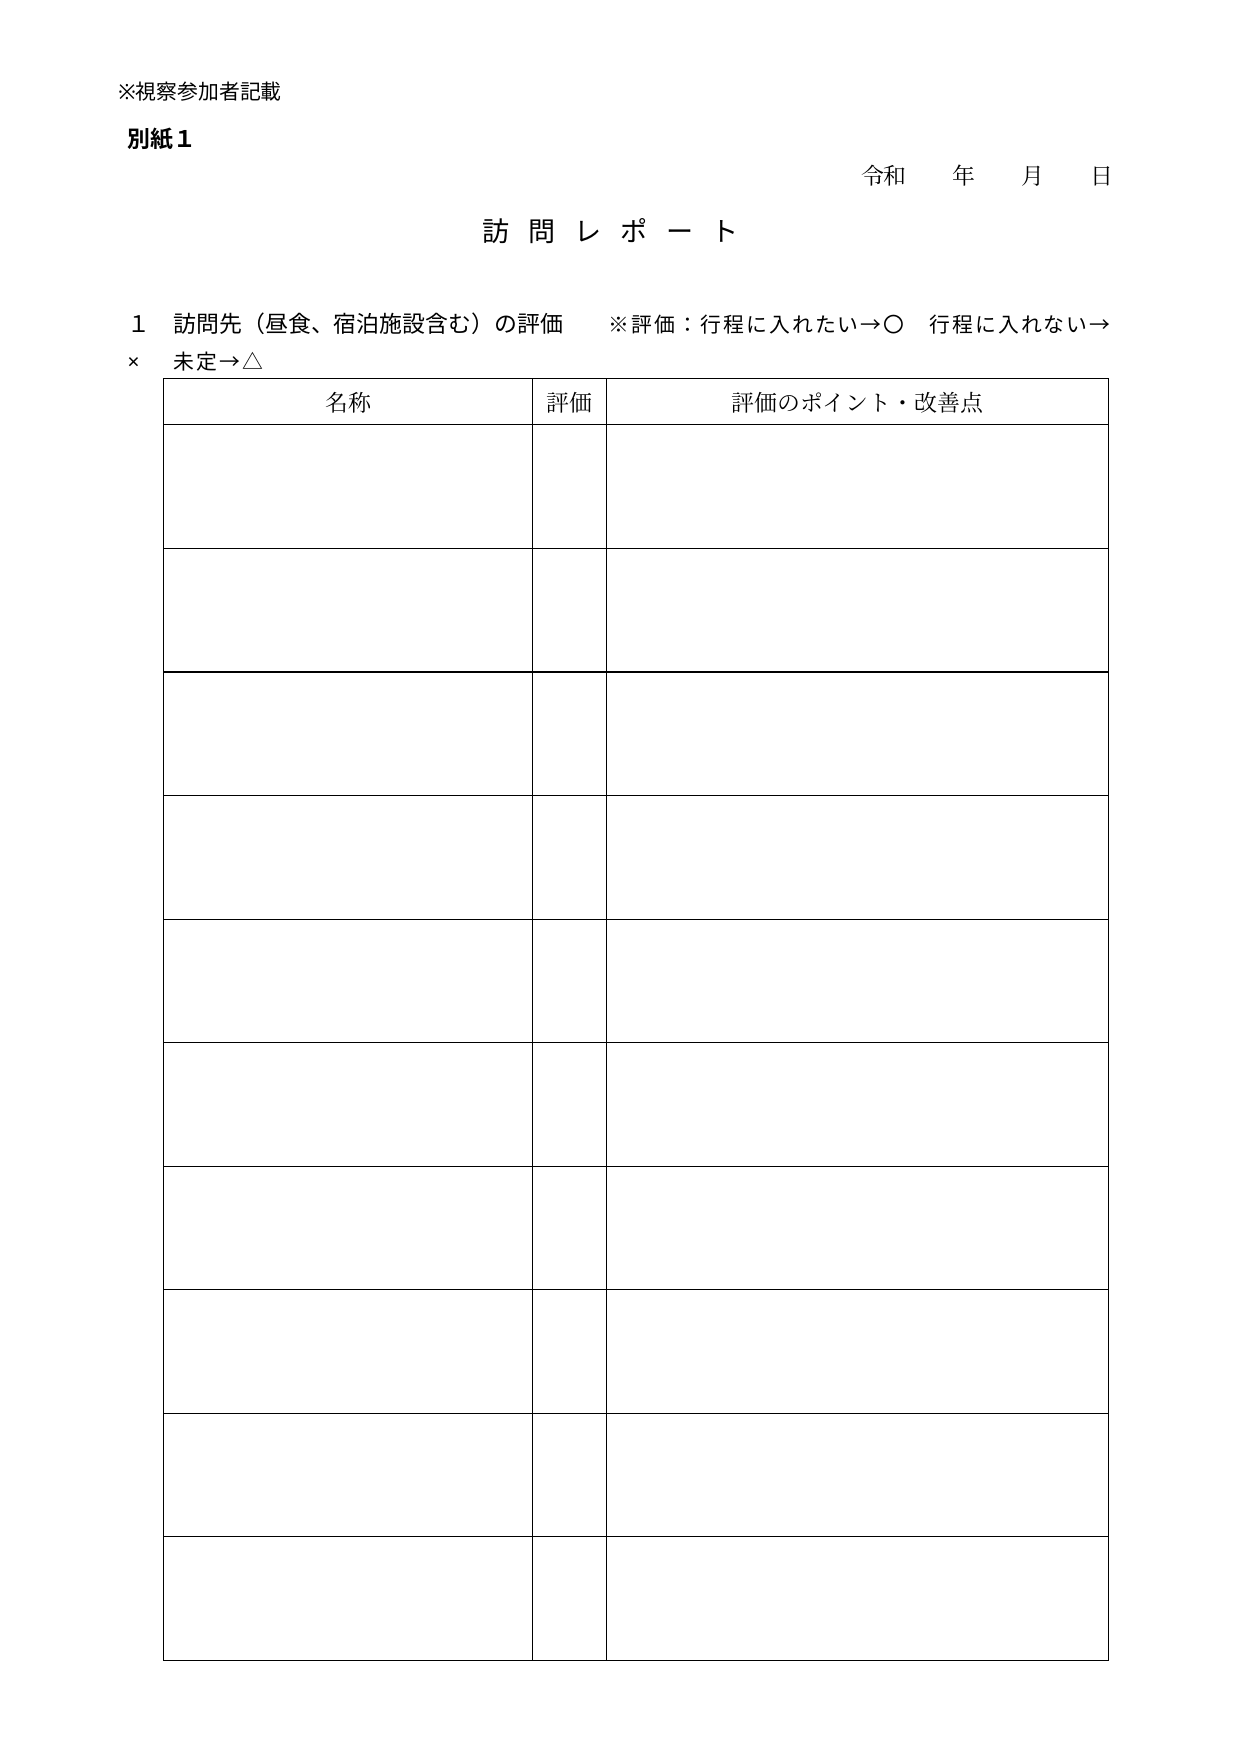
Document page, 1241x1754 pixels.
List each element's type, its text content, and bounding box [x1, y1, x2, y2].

table_cell [164, 920, 532, 1042]
table_cell [164, 1043, 532, 1166]
table_cell [533, 1537, 606, 1660]
table_cell [607, 1414, 1108, 1536]
table_cell [533, 1043, 606, 1166]
table_cell [533, 796, 606, 918]
table_cell [533, 1167, 606, 1289]
table_cell [533, 1414, 606, 1536]
table_header 評価 [533, 379, 606, 424]
table_cell [607, 1537, 1108, 1660]
text １ 訪問先（昼食、宿泊施設含む）の評価 ※評価：行程に入れたい→〇 行程に入れない→× 未定→△ [127, 304, 1113, 378]
table_header 名称 [164, 379, 532, 424]
text 別紙１ [127, 119, 1113, 156]
table_cell [533, 673, 606, 795]
table_cell [164, 425, 532, 548]
table_cell [164, 673, 532, 795]
table_cell [607, 673, 1108, 795]
table_cell [607, 796, 1108, 918]
table_cell [164, 796, 532, 918]
table_cell [164, 1414, 532, 1536]
table_cell [164, 1290, 532, 1413]
table_cell [164, 549, 532, 671]
table_cell [607, 549, 1108, 671]
table_cell [607, 1290, 1108, 1413]
table_cell [533, 920, 606, 1042]
table_cell [164, 1537, 532, 1660]
table_cell [607, 1043, 1108, 1166]
text 訪問レポート [127, 193, 1113, 267]
table_cell [164, 1167, 532, 1289]
table_cell [533, 1290, 606, 1413]
table_cell [533, 549, 606, 671]
table_cell [607, 1167, 1108, 1289]
table_cell [533, 425, 606, 548]
table_cell [607, 920, 1108, 1042]
table_cell [607, 425, 1108, 548]
text 令和 年 月 日 [127, 156, 1113, 193]
table_header 評価のポイント・改善点 [607, 379, 1108, 424]
